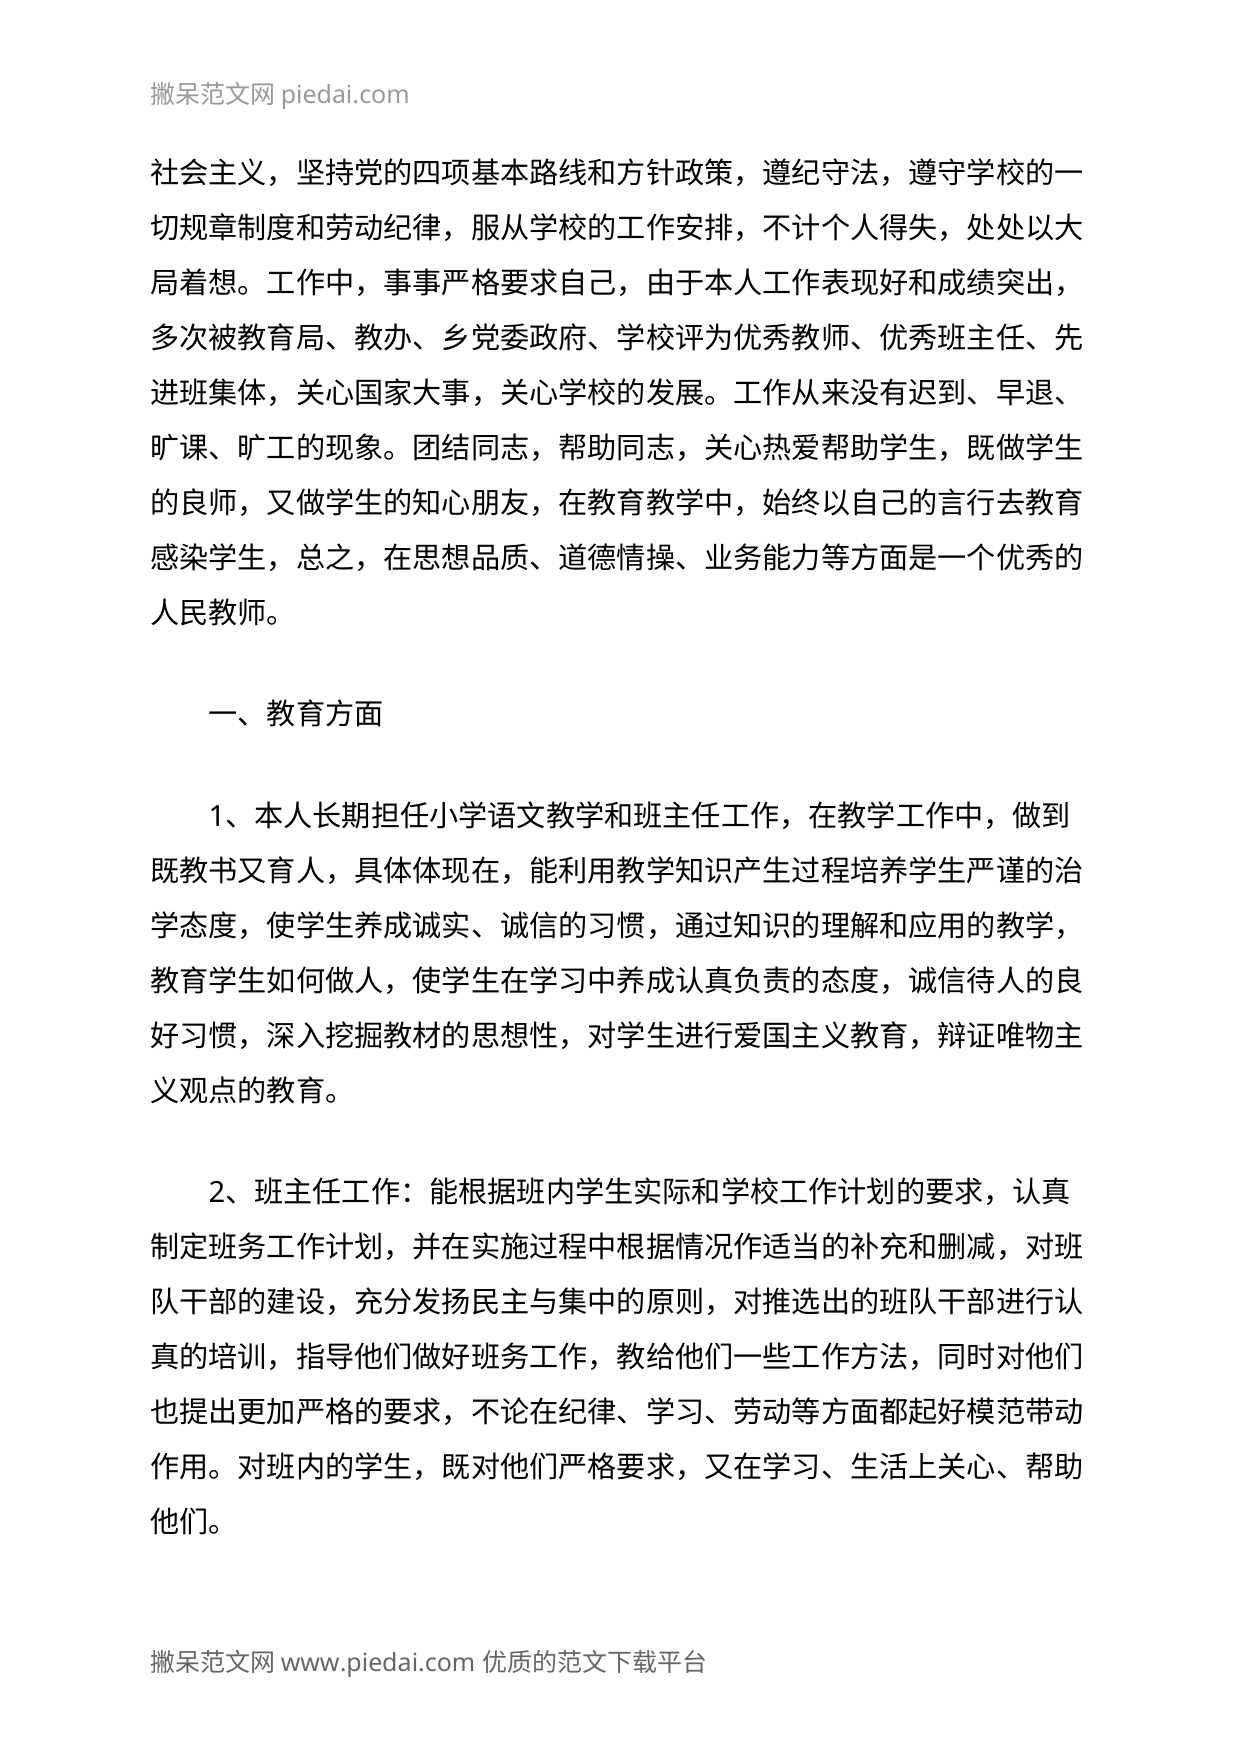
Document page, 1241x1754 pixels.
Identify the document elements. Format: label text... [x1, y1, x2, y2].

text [150, 150, 1090, 631]
text 一、教育方面 [150, 691, 1090, 733]
text 2、班主任工作：能根据班内学生实际和学校工作计划的要求，认真制定班务工作计划，并在实施过程中根据情况作适当的补充和删减，对班队干部的建设，充分发扬民主与集中的原则，对推选出的班队干部进行认真的培训，指导他们做好班务工作，教给他们一些工作方法，同时对他们也提出更加严格的要求，不论在纪律、学习、劳动等方面都起好模范带动作用。对班内的学生，既对他们严格要求，又在学习、生活上关心、帮助他们。 [150, 1169, 1090, 1541]
text 1、本人长期担任小学语文教学和班主任工作，在教学工作中，做到既教书又育人，具体体现在，能利用教学知识产生过程培养学生严谨的治学态度，使学生养成诚实、诚信的习惯，通过知识的理解和应用的教学，教育学生如何做人，使学生在学习中养成认真负责的态度，诚信待人的良好习惯，深入挖掘教材的思想性，对学生进行爱国主义教育，辩证唯物主义观点的教育。 [150, 793, 1090, 1109]
